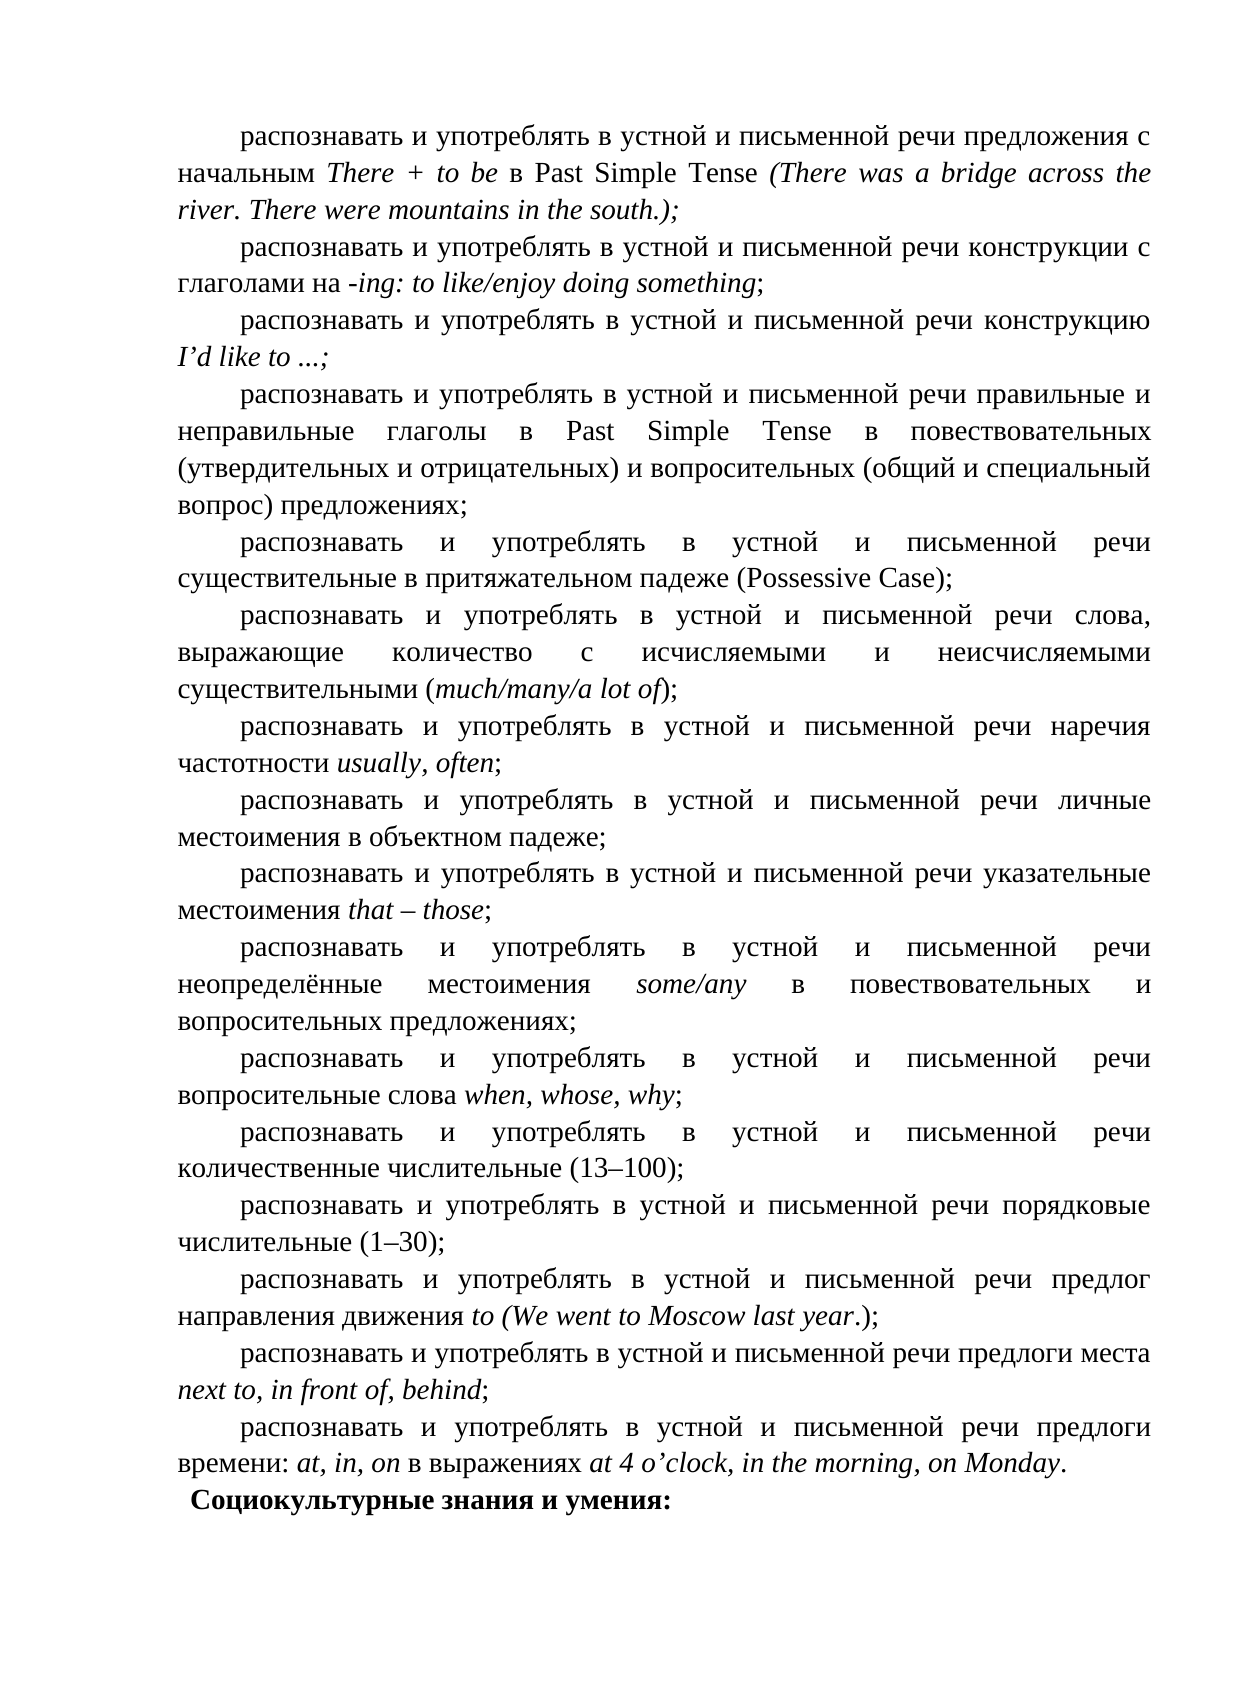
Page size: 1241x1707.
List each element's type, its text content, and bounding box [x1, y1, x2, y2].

text распознавать и употреблять в устной и письменной речи вопросительные слова when, whose, why; [177, 1040, 1152, 1110]
text распознавать и употреблять в устной и письменной речи правильные и неправильные глаголы в Past Simple Tense в повествовательных (утвердительных и отрицательных) и вопросительных (общий и специальный вопрос) предложениях; [177, 376, 1152, 520]
text распознавать и употреблять в устной и письменной речи порядковые числительные (1–30); [177, 1187, 1152, 1258]
text распознавать и употреблять в устной и письменной речи предлоги времени: at, in, on в выражениях at 4 o’clock, in the morning, on Monday. [177, 1409, 1152, 1479]
text распознавать и употреблять в устной и письменной речи предложения с начальным There + to be в Past Simple Tense (There was a bridge across the river. There were mountains in the south.); [177, 118, 1152, 225]
text распознавать и употреблять в устной и письменной речи указательные местоимения that – those; [177, 856, 1152, 926]
text распознавать и употреблять в устной и письменной речи существительные в притяжательном падеже (Possessive Case); [177, 524, 1152, 594]
text распознавать и употреблять в устной и письменной речи слова, выражающие количество с исчисляемыми и неисчисляемыми существительными (much/many/a lot of); [177, 597, 1152, 705]
text распознавать и употреблять в устной и письменной речи неопределённые местоимения some/any в повествовательных и вопросительных предложениях; [177, 929, 1152, 1037]
text распознавать и употреблять в устной и письменной речи личные местоимения в объектном падеже; [177, 782, 1152, 852]
text распознавать и употреблять в устной и письменной речи предлог направления движения to (We went to Moscow last year.); [177, 1261, 1152, 1332]
text распознавать и употреблять в устной и письменной речи конструкции с глаголами на -ing: to like/enjoy doing something; [177, 229, 1152, 299]
text распознавать и употреблять в устной и письменной речи конструкцию I’d like to ...; [177, 302, 1152, 373]
text распознавать и употреблять в устной и письменной речи количественные числительные (13–100); [177, 1114, 1152, 1184]
text распознавать и употреблять в устной и письменной речи наречия частотности usually, often; [177, 708, 1152, 778]
text Социокультурные знания и умения: [190, 1482, 1152, 1516]
text распознавать и употреблять в устной и письменной речи предлоги места next to, in front of, behind; [177, 1335, 1152, 1405]
